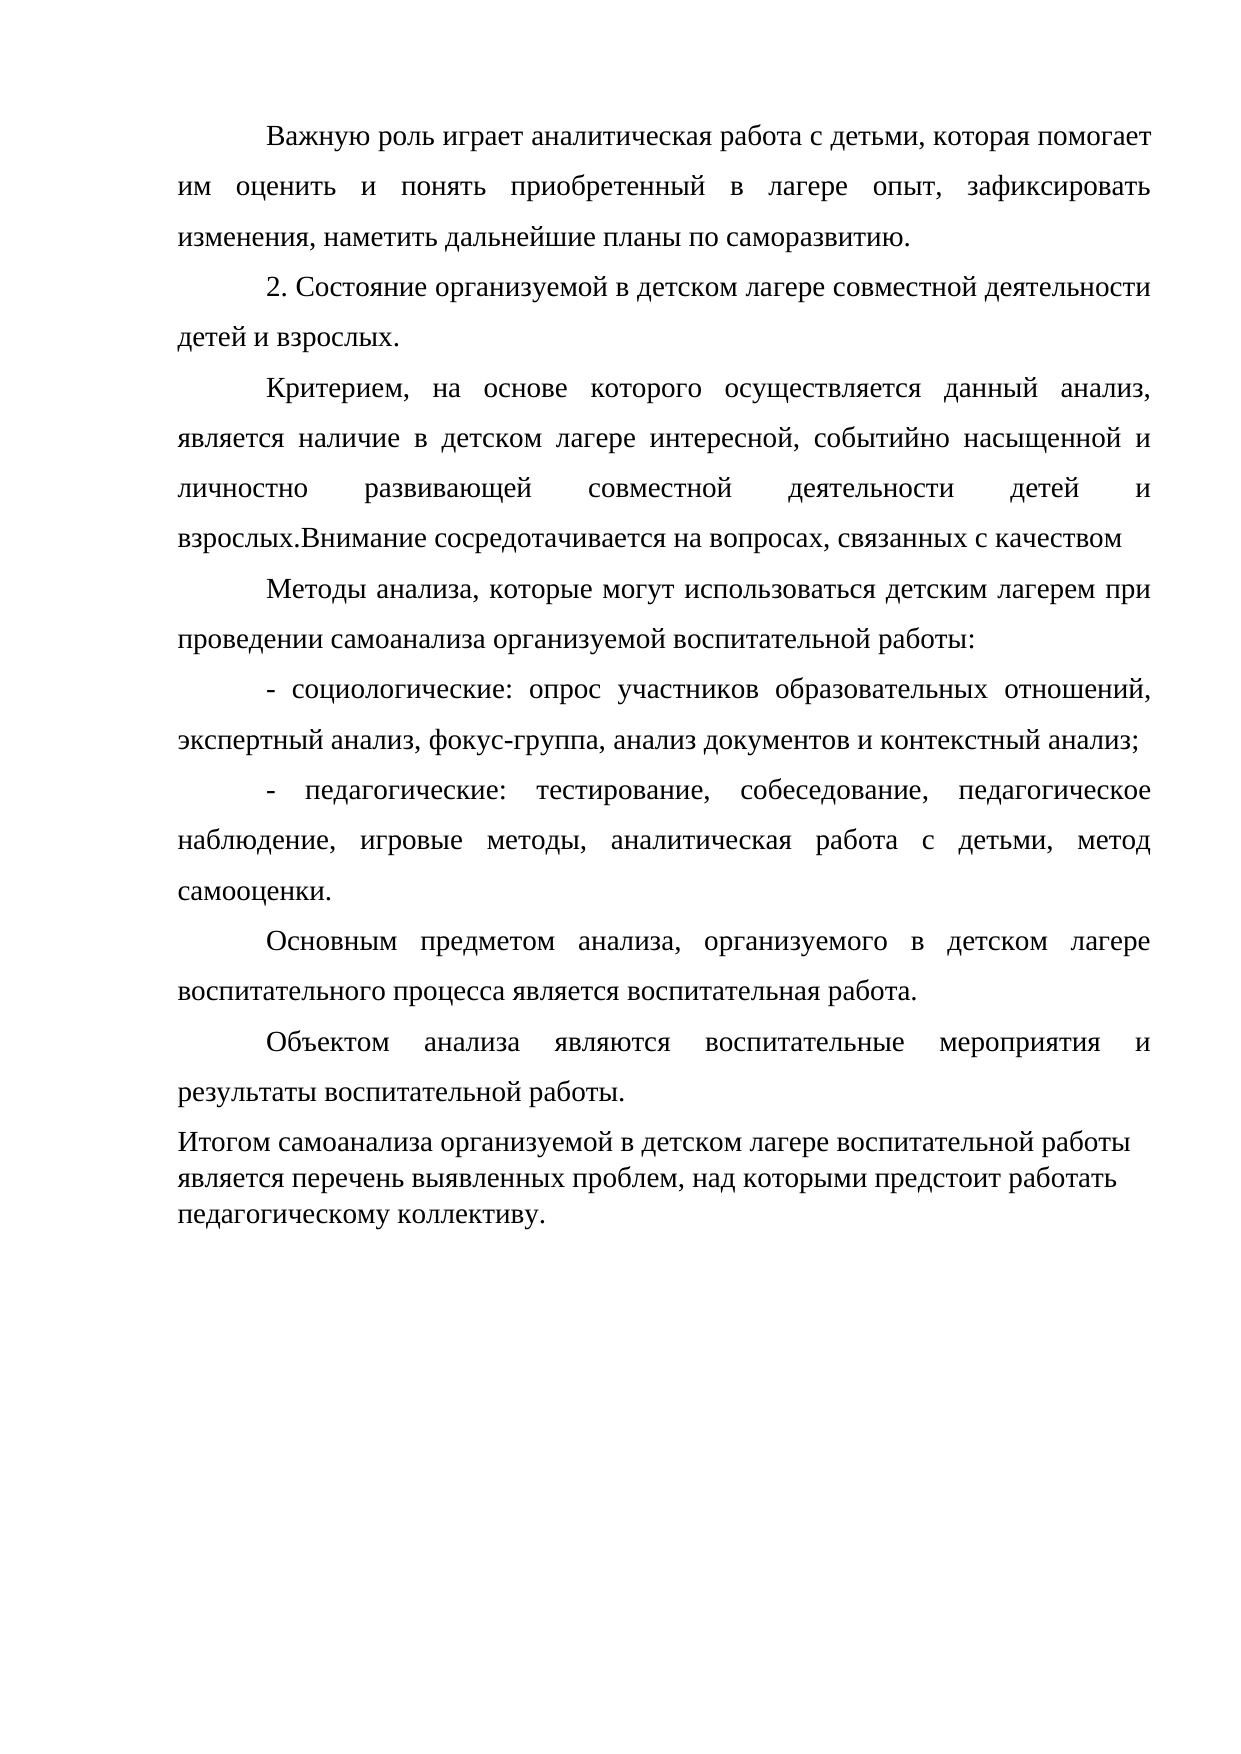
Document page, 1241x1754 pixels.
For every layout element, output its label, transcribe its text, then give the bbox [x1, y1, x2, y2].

text Критерием, на основе которого осуществляется данный анализ, является наличие в детском лагере интересной, событийно насыщенной и личностно развивающей совместной деятельности детей и взрослых.Внимание сосредотачивается на вопросах, связанных с качеством [177, 370, 1152, 554]
text - социологические: опрос участников образовательных отношений, экспертный анализ, фокус-группа, анализ документов и контекстный анализ; [177, 672, 1152, 755]
text Итогом самоанализа организуемой в детском лагере воспитательной работы является перечень выявленных проблем, над которыми предстоит работать педагогическому коллективу. [177, 1124, 1152, 1230]
text 2. Состояние организуемой в детском лагере совместной деятельности детей и взрослых. [177, 269, 1152, 353]
text Методы анализа, которые могут использоваться детским лагерем при проведении самоанализа организуемой воспитательной работы: [177, 571, 1152, 655]
text Важную роль играет аналитическая работа с детьми, которая помогает им оценить и понять приобретенный в лагере опыт, зафиксировать изменения, наметить дальнейшие планы по саморазвитию. [177, 118, 1152, 252]
text - педагогические: тестирование, собеседование, педагогическое наблюдение, игровые методы, аналитическая работа с детьми, метод самооценки. [177, 772, 1152, 906]
text Основным предметом анализа, организуемого в детском лагере воспитательного процесса является воспитательная работа. [177, 923, 1152, 1007]
text Объектом анализа являются воспитательные мероприятия и результаты воспитательной работы. [177, 1024, 1152, 1108]
